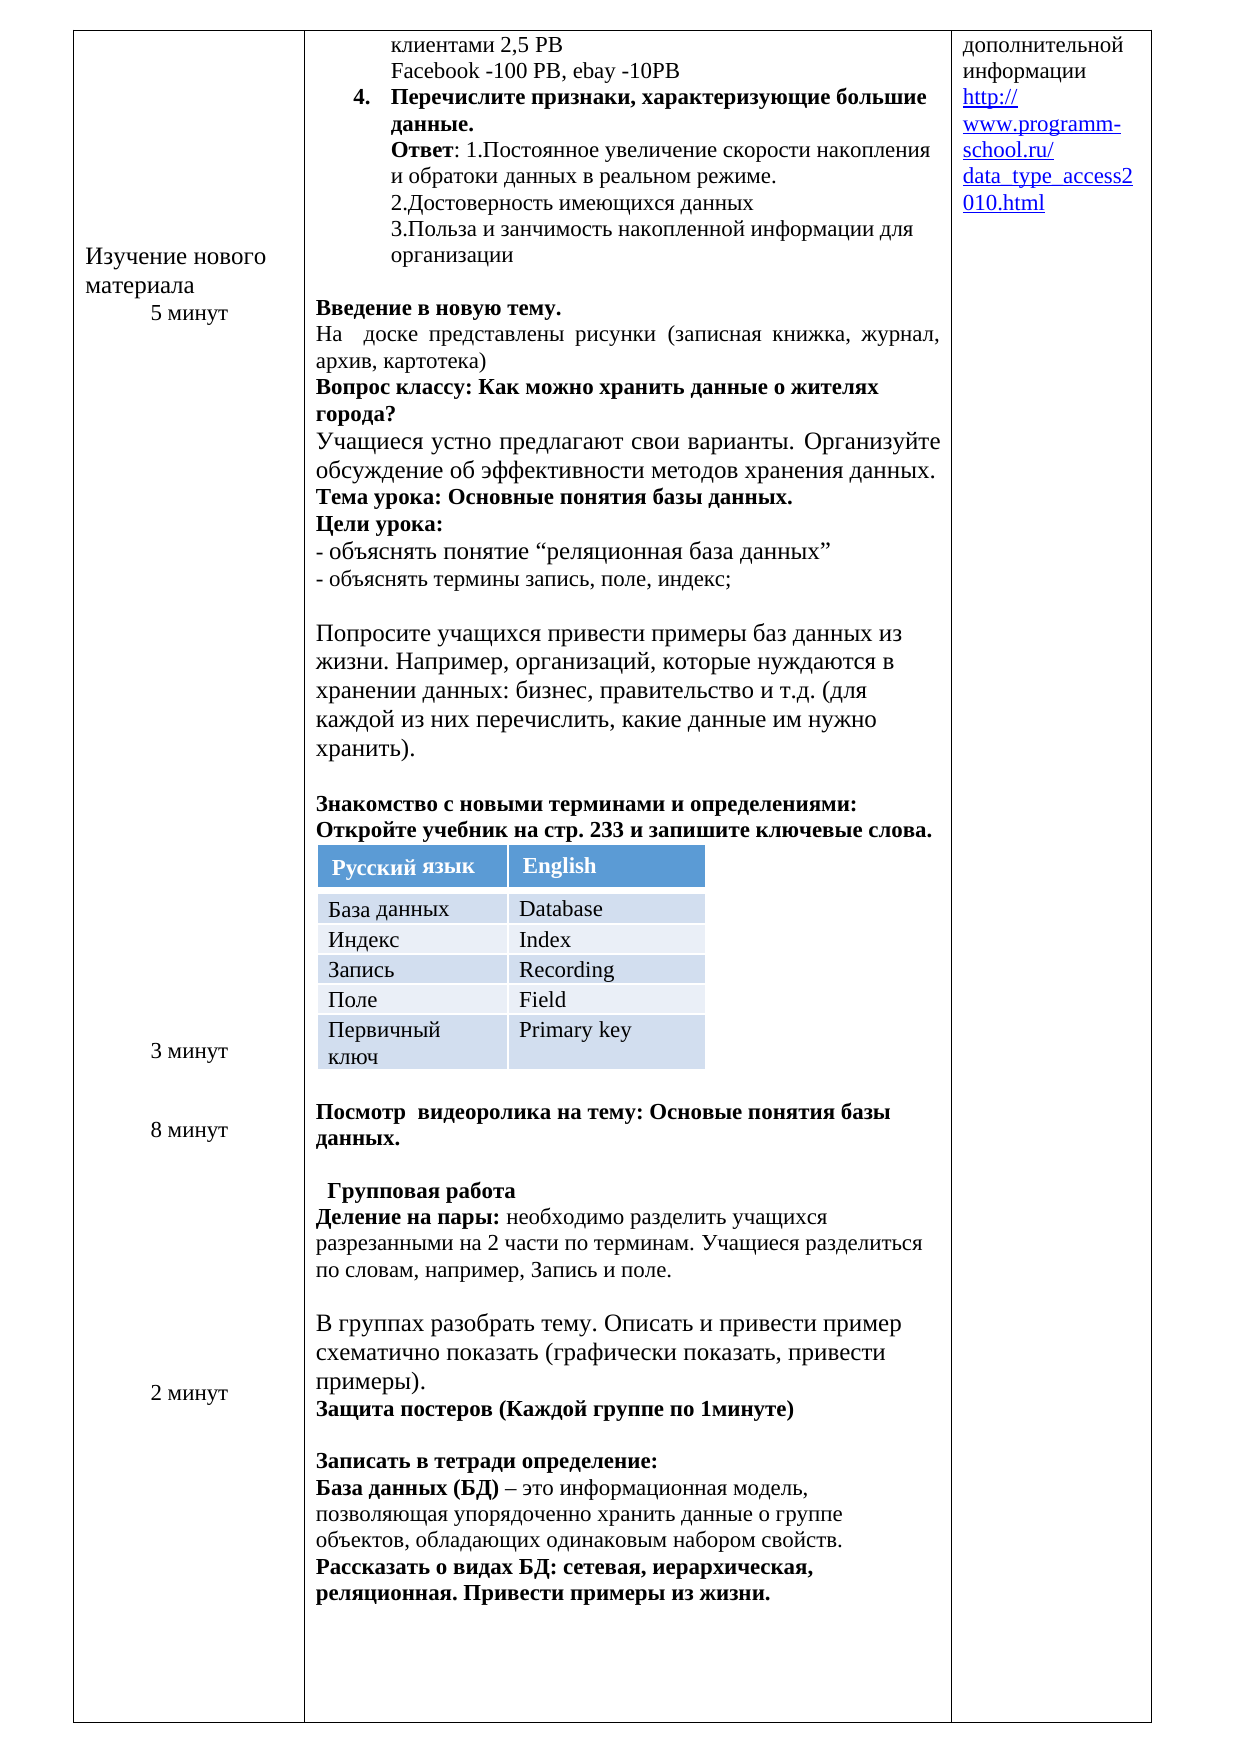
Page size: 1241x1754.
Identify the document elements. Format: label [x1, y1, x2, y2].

table_cell [74, 31, 304, 1722]
table_cell [305, 31, 951, 1722]
table_cell [952, 31, 1151, 1722]
